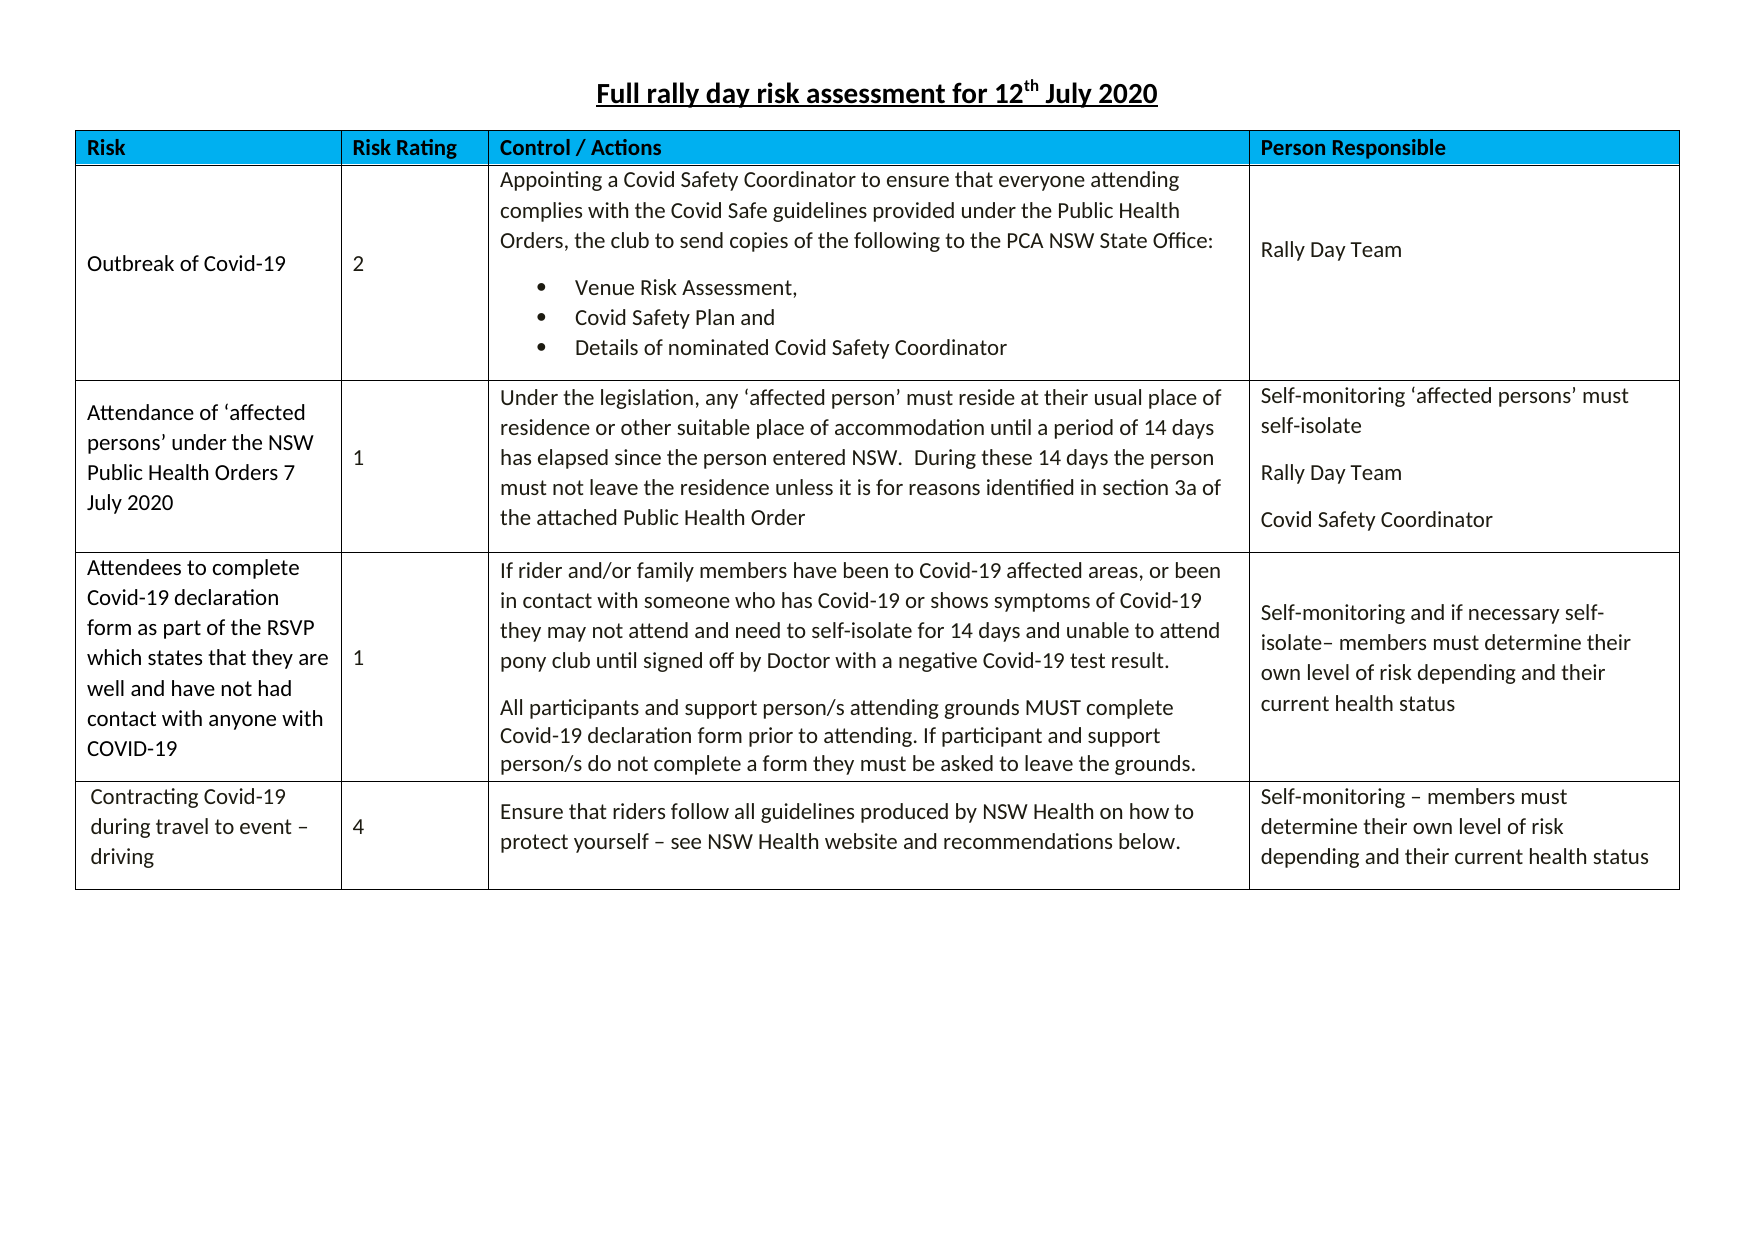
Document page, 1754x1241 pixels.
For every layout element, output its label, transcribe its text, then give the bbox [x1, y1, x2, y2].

table_cell Ensure that riders follow all guidelines produced by NSW Health on how to protect yourself – see NSW Health website and recommendations below. [489, 782, 1249, 889]
table_cell Contracting Covid-19 during travel to event – driving [76, 782, 341, 889]
table_cell Self-monitoring ‘affected persons’ must self-isolate Rally Day Team Covid Safety Coordinator [1250, 381, 1679, 552]
table_cell 4 [342, 782, 488, 889]
text Full rally day risk assessment for 12th July 2020 [75, 75, 1679, 111]
table_cell 2 [342, 166, 488, 380]
table_cell 1 [342, 381, 488, 552]
table_cell Self-monitoring and if necessary self-isolate– members must determine their own level of risk depending and their current health status [1250, 553, 1679, 781]
table_cell Attendees to complete Covid-19 declaration form as part of the RSVP which states that they are well and have not had contact with anyone with COVID-19 [76, 553, 341, 781]
table_header Risk [76, 131, 341, 164]
table_header Person Responsible [1250, 131, 1679, 164]
table_header Control / Actions [489, 131, 1249, 164]
table_cell Rally Day Team [1250, 166, 1679, 380]
table_cell If rider and/or family members have been to Covid-19 affected areas, or been in contact with someone who has Covid-19 or shows symptoms of Covid-19 they may not attend and need to self-isolate for 14 days and unable to attend pony club until signed off by Doctor with a negative Covid-19 test result. All participants and support person/s attending grounds MUST complete Covid-19 declaration form prior to attending. If participant and support person/s do not complete a form they must be asked to leave the grounds. [489, 553, 1249, 781]
table_cell Under the legislation, any ‘affected person’ must reside at their usual place of residence or other suitable place of accommodation until a period of 14 days has elapsed since the person entered NSW. During these 14 days the person must not leave the residence unless it is for reasons identified in section 3a of the attached Public Health Order [489, 381, 1249, 552]
table_cell 1 [342, 553, 488, 781]
table_cell Attendance of ‘affected persons’ under the NSW Public Health Orders 7 July 2020 [76, 381, 341, 552]
table_cell Outbreak of Covid-19 [76, 166, 341, 380]
table_cell Appointing a Covid Safety Coordinator to ensure that everyone attending complies with the Covid Safe guidelines provided under the Public Health Orders, the club to send copies of the following to the PCA NSW State Office: Venue Risk Assessment, Covid Safety Plan and Details of nominated Covid Safety Coordinator [489, 166, 1249, 380]
table_cell Self-monitoring – members must determine their own level of risk depending and their current health status [1250, 782, 1679, 889]
table_header Risk Rating [342, 131, 488, 164]
